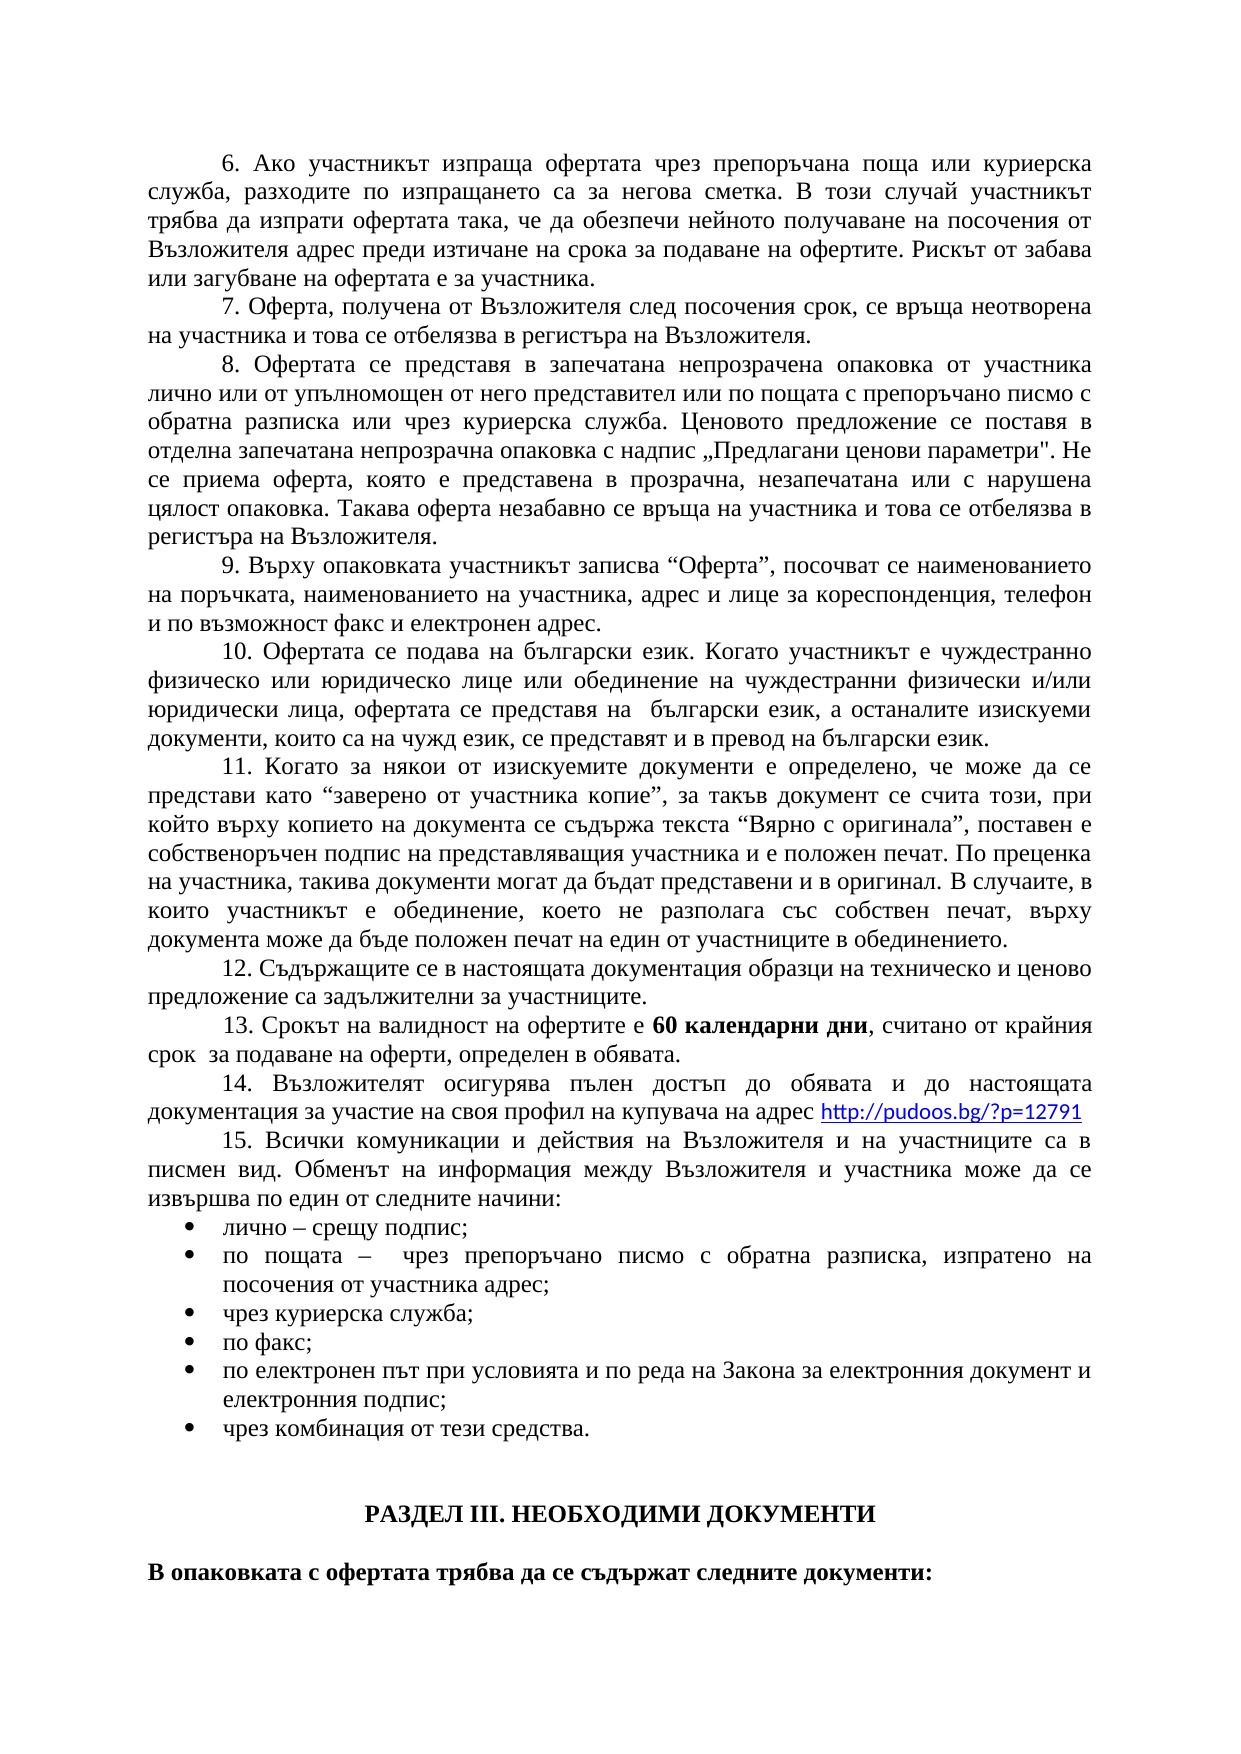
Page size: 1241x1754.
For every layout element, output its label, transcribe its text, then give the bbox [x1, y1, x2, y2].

text 8. Офертата се представя в запечатана непрозрачена опаковка от участника лично или от упълномощен от него представител или по пощата с препоръчано писмо с обратна разписка или чрез куриерска служба. Ценовото предложение се поставя в отделна запечатана непрозрачна опаковка с надпис „Предлагани ценови параметри". Не се приема оферта, която е представена в прозрачна, незапечатана или с нарушена цялост опаковка. Такава оферта незабавно се връща на участника и това се отбелязва в регистъра на Възложителя. [148, 349, 1093, 550]
text 10. Офертата се подава на български език. Когато участникът е чуждестранно физическо или юридическо лице или обединение на чуждестранни физически и/или юридически лица, офертата се представя на български език, а останалите изискуеми документи, които са на чужд език, се представят и в превод на български език. [148, 636, 1093, 751]
text 11. Когато за някои от изискуемите документи е определено, че може да се представи като “заверено от участника копие”, за такъв документ се счита този, при който върху копието на документа се съдържа текста “Вярно с оригинала”, поставен е собственоръчен подпис на представляващия участника и е положен печат. По преценка на участника, такива документи могат да бъдат представени и в оригинал. В случаите, в които участникът е обединение, което не разполага със собствен печат, върху документа може да бъде положен печат на един от участниците в обединението. [148, 751, 1093, 953]
text 13. Срокът на валидност на офертите е 60 календарни дни, считано от крайния срок за подаване на оферти, определен в обявата. [148, 1010, 1093, 1068]
list чрез комбинация от тези средства. [185, 1413, 1093, 1442]
text 15. Всички комуникации и действия на Възложителя и на участниците са в писмен вид. Обменът на информация между Възложителя и участника може да се извършва по един от следните начини: [148, 1125, 1093, 1212]
list по факс; [185, 1327, 1093, 1355]
text 7. Оферта, получена от Възложителя след посочения срок, се връща неотворена на участника и това се отбелязва в регистъра на Възложителя. [148, 291, 1093, 349]
text 6. Ако участникът изпраща офертата чрез препоръчана поща или куриерска служба, разходите по изпращането са за негова сметка. В този случай участникът трябва да изпрати офертата така, че да обезпечи нейното получаване на посочения от Възложителя адрес преди изтичане на срока за подаване на офертите. Рискът от забава или загубване на офертата е за участника. [148, 148, 1093, 291]
subtitle Раздел III. НЕОБХОДИМИ ДОКУМЕНТИ [148, 1499, 1093, 1528]
text В опаковката с офертата трябва да се съдържат следните документи: [148, 1557, 1093, 1585]
text 14. Възложителят осигурява пълен достъп до обявата и до настоящата документация за участие на своя профил на купувача на адрес http://pudoos.bg/?p=12791 [148, 1068, 1093, 1125]
list по електронен път при условията и по реда на Закона за електронния документ и електронния подпис; [185, 1355, 1093, 1413]
list лично – срещу подпис; [185, 1212, 1093, 1240]
list по пощата – чрез препоръчано писмо с обратна разписка, изпратено на посочения от участника адрес; [185, 1240, 1093, 1298]
list чрез куриерска служба; [185, 1298, 1093, 1327]
text 12. Съдържащите се в настоящата документация образци на техническо и ценово предложение са задължителни за участниците. [148, 953, 1093, 1010]
text 9. Върху опаковката участникът записва “Оферта”, посочват се наименованието на поръчката, наименованието на участника, адрес и лице за кореспонденция, телефон и по възможност факс и електронен адрес. [148, 550, 1093, 636]
